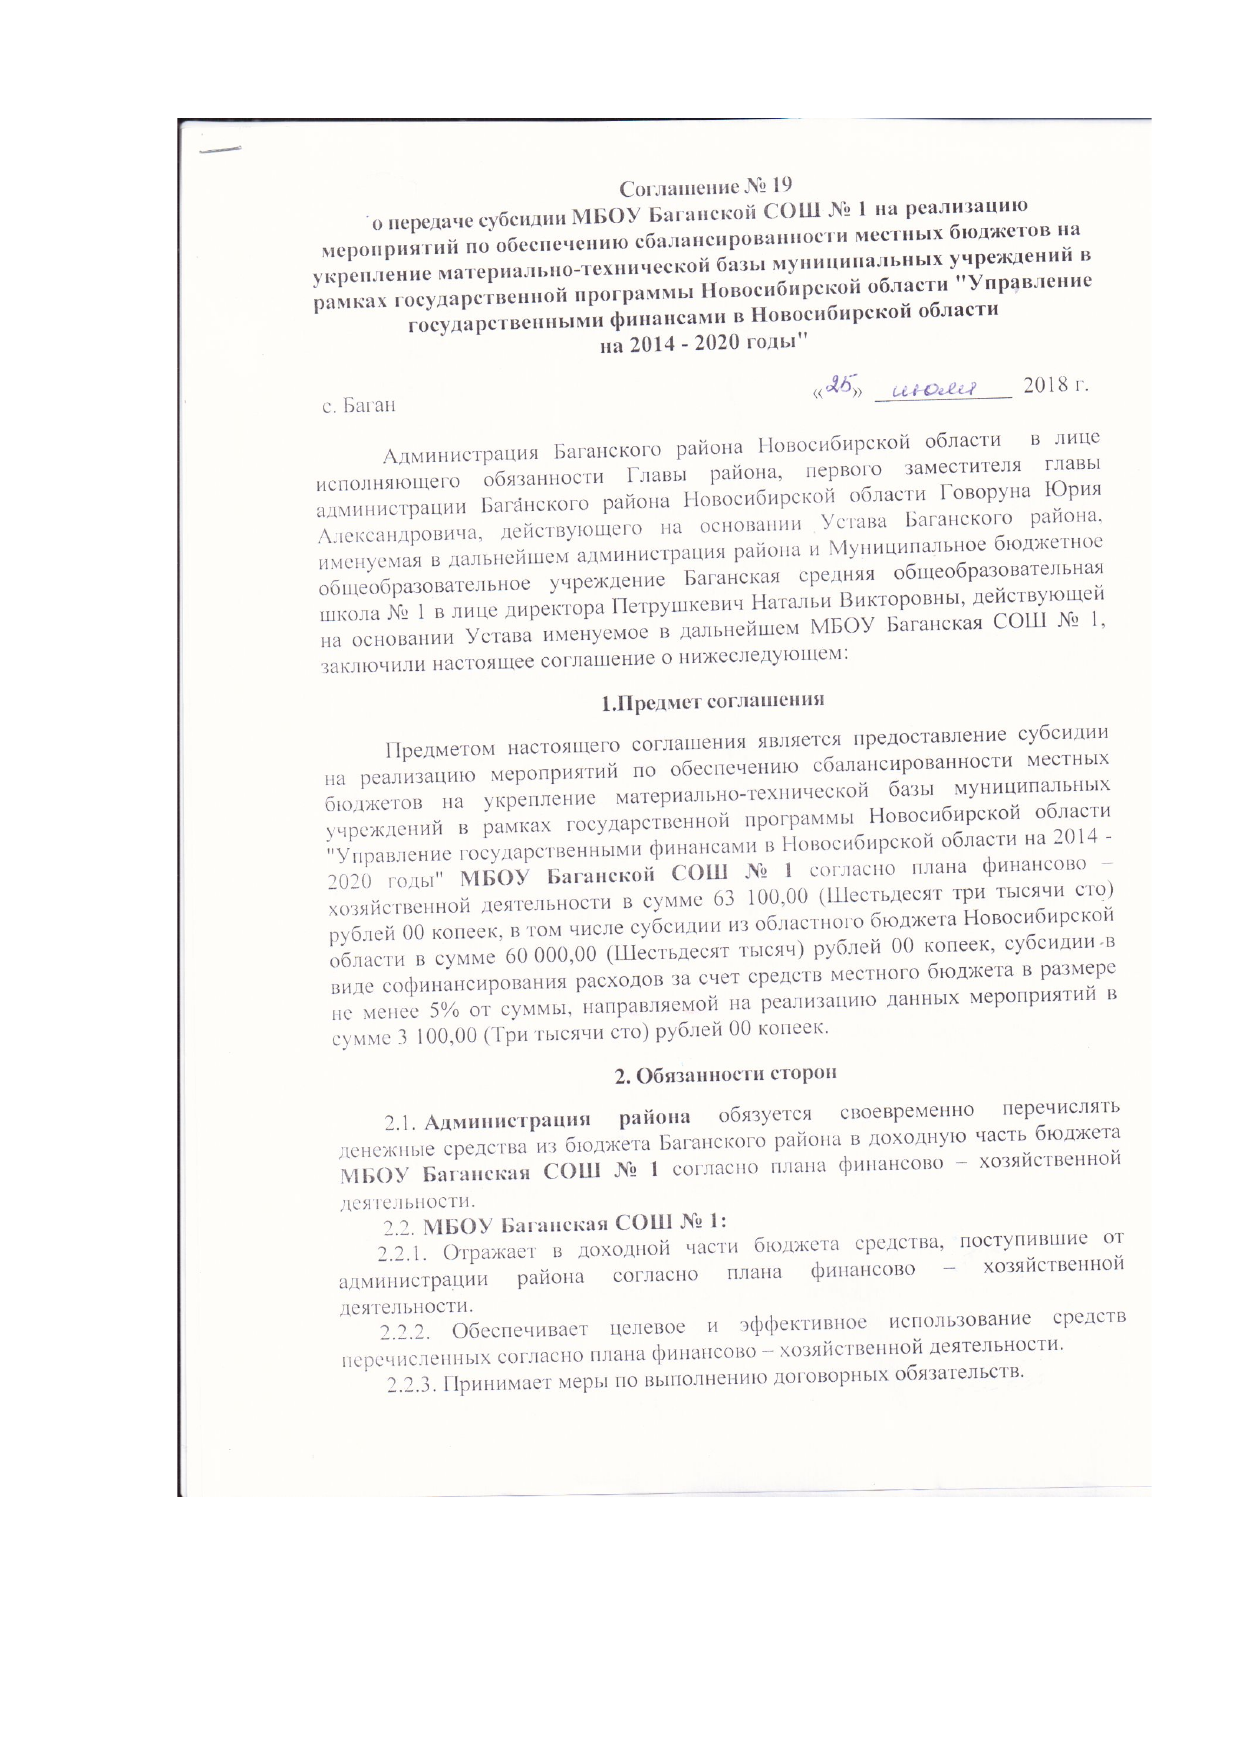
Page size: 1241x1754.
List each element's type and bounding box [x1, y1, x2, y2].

picture [177, 118, 1152, 1497]
